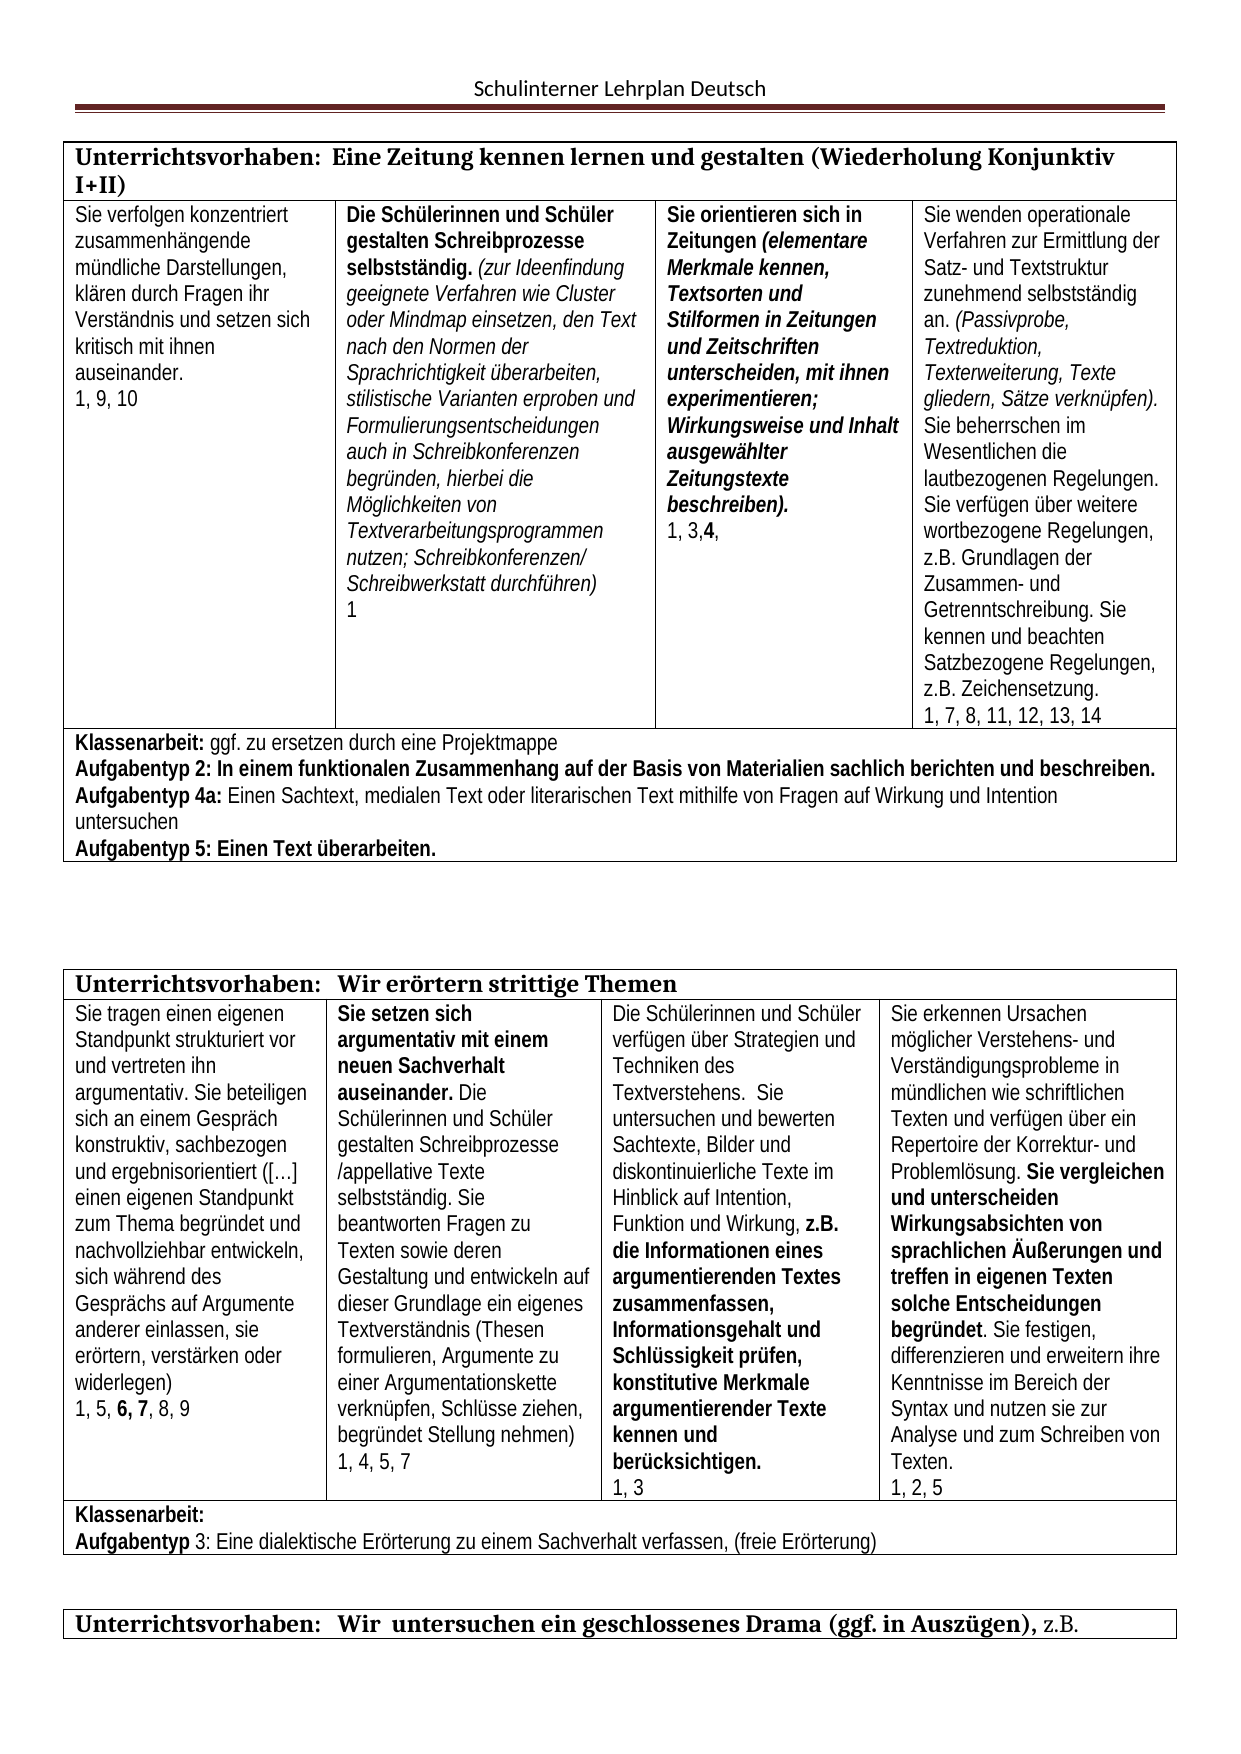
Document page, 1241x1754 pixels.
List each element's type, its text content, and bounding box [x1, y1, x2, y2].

table_header Unterrichtsvorhaben: Eine Zeitung kennen lernen und gestalten (Wiederholung Konjunktiv I+II) [64, 143, 1176, 200]
table_cell Klassenarbeit: ggf. zu ersetzen durch eine Projektmappe Aufgabentyp 2: In einem funktionalen Zusammenhang auf der Basis von Materialien sachlich berichten und beschreiben. Aufgabentyp 4a: Einen Sachtext, medialen Text oder literarischen Text mithilfe von Fragen auf Wirkung und Intention untersuchen Aufgabentyp 5: Einen Text überarbeiten. [64, 729, 1176, 861]
table_cell Sie setzen sich argumentativ mit einem neuen Sachverhalt auseinander. Die Schülerinnen und Schüler gestalten Schreibprozesse /appellative Texte selbstständig. Sie beantworten Fragen zu Texten sowie deren Gestaltung und entwickeln auf dieser Grundlage ein eigenes Textverständnis (Thesen formulieren, Argumente zu einer Argumentationskette verknüpfen, Schlüsse ziehen, begründet Stellung nehmen) 1, 4, 5, 7 [327, 1000, 601, 1500]
table_cell Die Schülerinnen und Schüler gestalten Schreibprozesse selbstständig. (zur Ideenfindung geeignete Verfahren wie Cluster oder Mindmap einsetzen, den Text nach den Normen der Sprachrichtigkeit überarbeiten, stilistische Varianten erproben und Formulierungsentscheidungen auch in Schreibkonferenzen begründen, hierbei die Möglichkeiten von Textverarbeitungsprogrammen nutzen; Schreibkonferenzen/ Schreibwerkstatt durchführen) 1 [336, 201, 655, 728]
table_cell Sie wenden operationale Verfahren zur Ermittlung der Satz- und Textstruktur zunehmend selbstständig an. (Passivprobe, Textreduktion, Texterweiterung, Texte gliedern, Sätze verknüpfen). Sie beherrschen im Wesentlichen die lautbezogenen Regelungen. Sie verfügen über weitere wortbezogene Regelungen, z.B. Grundlagen der Zusammen- und Getrenntschreibung. Sie kennen und beachten Satzbezogene Regelungen, z.B. Zeichensetzung. 1, 7, 8, 11, 12, 13, 14 [913, 201, 1176, 728]
table_header Unterrichtsvorhaben: Wir erörtern strittige Themen [64, 970, 1176, 998]
table_cell Sie verfolgen konzentriert zusammenhängende mündliche Darstellungen, klären durch Fragen ihr Verständnis und setzen sich kritisch mit ihnen auseinander. 1, 9, 10 [64, 201, 335, 728]
table_cell Sie erkennen Ursachen möglicher Verstehens- und Verständigungsprobleme in mündlichen wie schriftlichen Texten und verfügen über ein Repertoire der Korrektur- und Problemlösung. Sie vergleichen und unterscheiden Wirkungsabsichten von sprachlichen Äußerungen und treffen in eigenen Texten solche Entscheidungen begründet. Sie festigen, differenzieren und erweitern ihre Kenntnisse im Bereich der Syntax und nutzen sie zur Analyse und zum Schreiben von Texten. 1, 2, 5 [880, 1000, 1176, 1500]
table_cell Klassenarbeit: Aufgabentyp 3: Eine dialektische Erörterung zu einem Sachverhalt verfassen, (freie Erörterung) [64, 1501, 1176, 1554]
table_cell Sie orientieren sich in Zeitungen (elementare Merkmale kennen, Textsorten und Stilformen in Zeitungen und Zeitschriften unterscheiden, mit ihnen experimentieren; Wirkungsweise und Inhalt ausgewählter Zeitungstexte beschreiben). 1, 3,4, [656, 201, 912, 728]
table_cell Die Schülerinnen und Schüler verfügen über Strategien und Techniken des Textverstehens. Sie untersuchen und bewerten Sachtexte, Bilder und diskontinuierliche Texte im Hinblick auf Intention, Funktion und Wirkung, z.B. die Informationen eines argumentierenden Textes zusammenfassen, Informationsgehalt und Schlüssigkeit prüfen, konstitutive Merkmale argumentierender Texte kennen und berücksichtigen. 1, 3 [602, 1000, 879, 1500]
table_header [64, 1610, 1176, 1638]
table_cell Sie tragen einen eigenen Standpunkt strukturiert vor und vertreten ihn argumentativ. Sie beteiligen sich an einem Gespräch konstruktiv, sachbezogen und ergebnisorientiert ([…] einen eigenen Standpunkt zum Thema begründet und nachvollziehbar entwickeln, sich während des Gesprächs auf Argumente anderer einlassen, sie erörtern, verstärken oder widerlegen) 1, 5, 6, 7, 8, 9 [64, 1000, 326, 1500]
